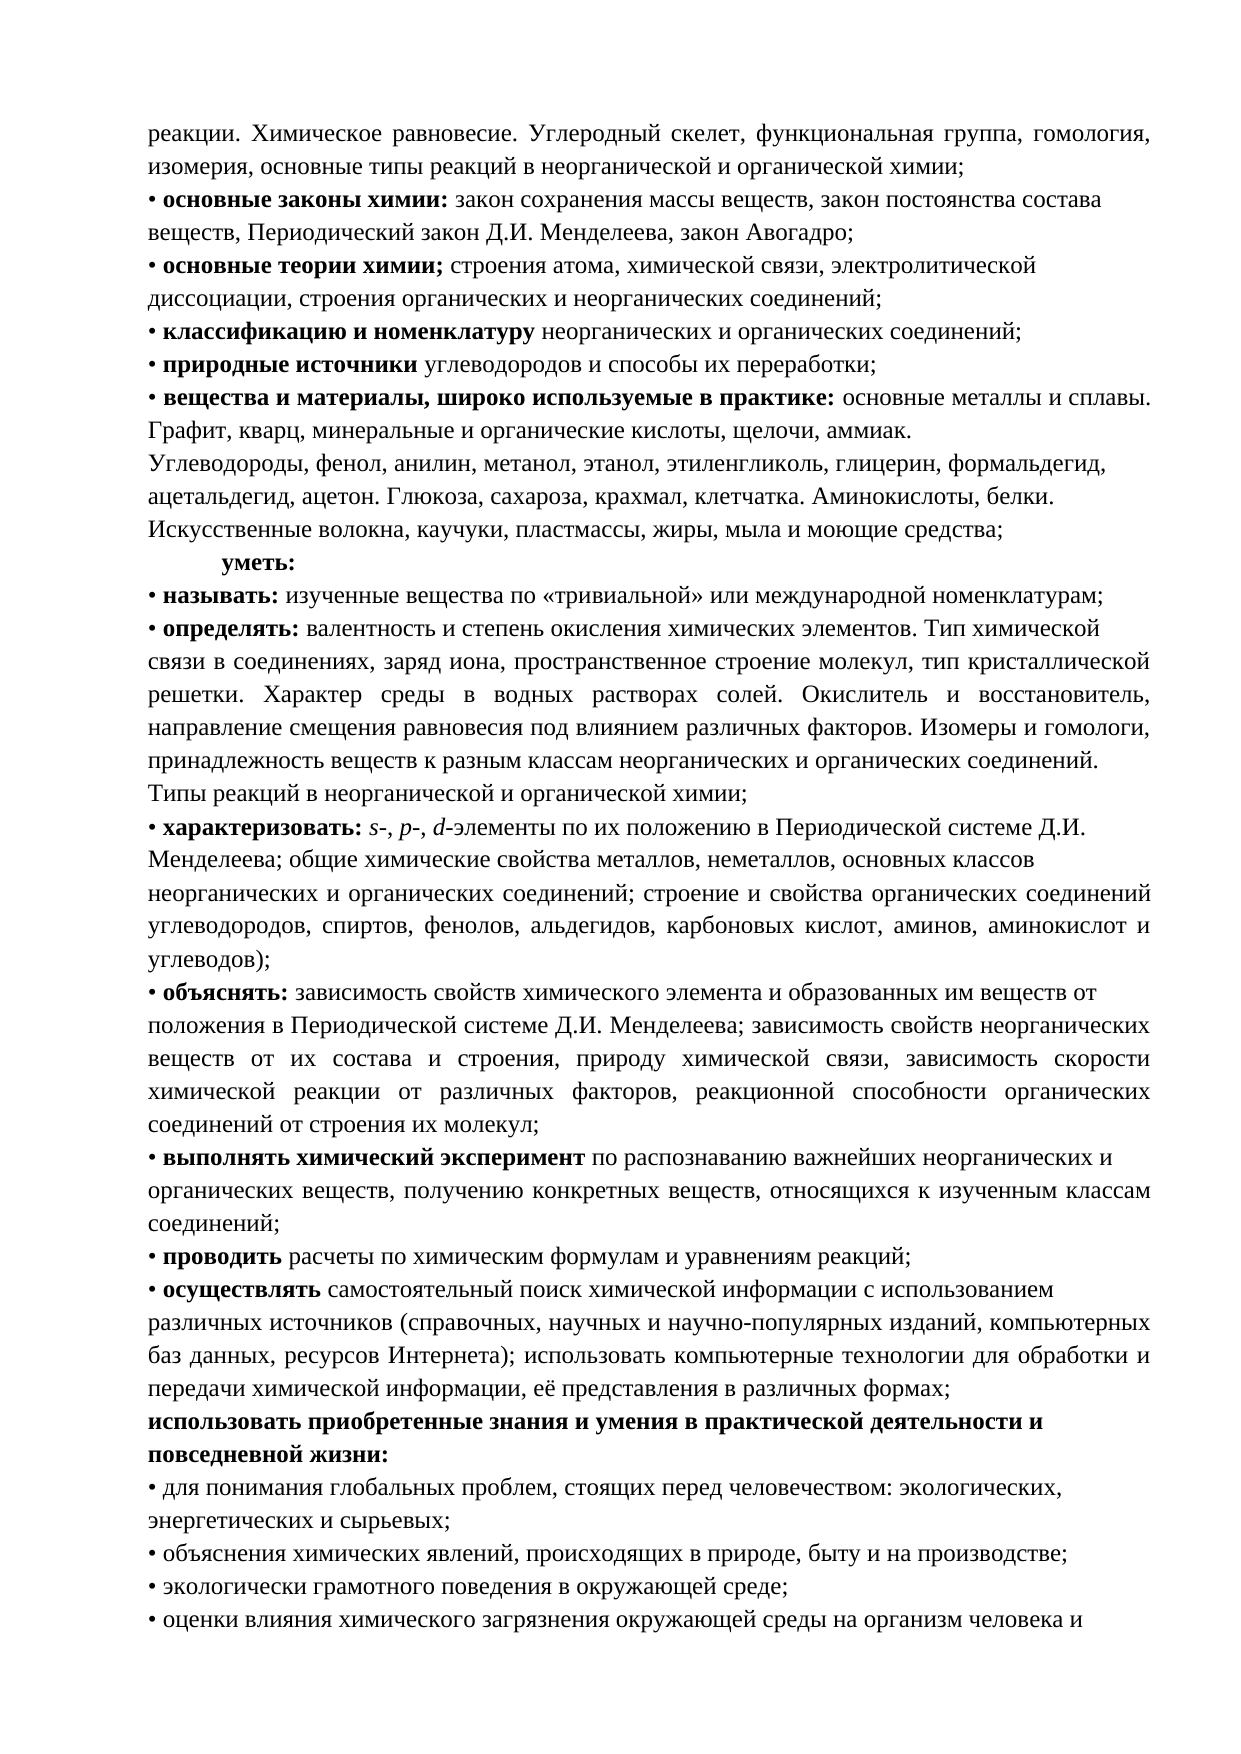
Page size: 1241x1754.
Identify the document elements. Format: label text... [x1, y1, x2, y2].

text • основные законы химии: закон сохранения массы веществ, закон постоянства состава [148, 184, 1152, 213]
text • характеризовать: s-, p-, d-элементы по их положению в Периодической системе Д.И. [148, 812, 1152, 840]
text • природные источники углеводородов и способы их переработки; [148, 349, 1152, 378]
text связи в соединениях, заряд иона, пространственное строение молекул, тип кристаллической решетки. Характер среды в водных растворах солей. Окислитель и восстановитель, направление смещения равновесия под влиянием различных факторов. Изомеры и гомологи, принадлежность веществ к разным классам неорганических и органических соединений. [148, 646, 1152, 774]
text • называть: изученные вещества по «тривиальной» или международной номенклатурам; [148, 580, 1152, 609]
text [148, 118, 1152, 180]
text повседневной жизни: [148, 1439, 1152, 1468]
text • осуществлять самостоятельный поиск химической информации с использованием [148, 1274, 1152, 1303]
text различных источников (справочных, научных и научно-популярных изданий, компьютерных баз данных, ресурсов Интернета); использовать компьютерные технологии для обработки и передачи химической информации, её представления в различных формах; [148, 1307, 1152, 1402]
text • объяснять: зависимость свойств химического элемента и образованных им веществ от [148, 977, 1152, 1005]
text Углеводороды, фенол, анилин, метанол, этанол, этиленгликоль, глицерин, формальдегид, [148, 448, 1152, 477]
text Искусственные волокна, каучуки, пластмассы, жиры, мыла и моющие средства; [148, 514, 1152, 543]
text органических веществ, получению конкретных веществ, относящихся к изученным классам соединений; [148, 1175, 1152, 1237]
text • вещества и материалы, широко используемые в практике: основные металлы и сплавы. Графит, кварц, минеральные и органические кислоты, щелочи, аммиак. [148, 382, 1152, 444]
text • экологически грамотного поведения в окружающей среде; [148, 1571, 1152, 1600]
text использовать приобретенные знания и умения в практической деятельности и [148, 1406, 1152, 1435]
text • оценки влияния химического загрязнения окружающей среды на организм человека и [148, 1604, 1152, 1633]
text • основные теории химии; строения атома, химической связи, электролитической [148, 250, 1152, 279]
text веществ, Периодический закон Д.И. Менделеева, закон Авогадро; [148, 217, 1152, 246]
text неорганических и органических соединений; строение и свойства органических соединений углеводородов, спиртов, фенолов, альдегидов, карбоновых кислот, аминов, аминокислот и углеводов); [148, 878, 1152, 972]
text Типы реакций в неорганической и органической химии; [148, 778, 1152, 807]
text ацетальдегид, ацетон. Глюкоза, сахароза, крахмал, клетчатка. Аминокислоты, белки. [148, 481, 1152, 510]
text • объяснения химических явлений, происходящих в природе, быту и на производстве; [148, 1538, 1152, 1567]
text положения в Периодической системе Д.И. Менделеева; зависимость свойств неорганических веществ от их состава и строения, природу химической связи, зависимость скорости химической реакции от различных факторов, реакционной способности органических соединений от строения их молекул; [148, 1010, 1152, 1137]
text • выполнять химический эксперимент по распознаванию важнейших неорганических и [148, 1142, 1152, 1171]
text диссоциации, строения органических и неорганических соединений; [148, 283, 1152, 312]
text • определять: валентность и степень окисления химических элементов. Тип химической [148, 613, 1152, 642]
text уметь: [148, 547, 1152, 576]
text Менделеева; общие химические свойства металлов, неметаллов, основных классов [148, 844, 1152, 873]
text энергетических и сырьевых; [148, 1505, 1152, 1534]
text • для понимания глобальных проблем, стоящих перед человечеством: экологических, [148, 1472, 1152, 1501]
text • проводить расчеты по химическим формулам и уравнениям реакций; [148, 1241, 1152, 1269]
text • классификацию и номенклатуру неорганических и органических соединений; [148, 316, 1152, 345]
